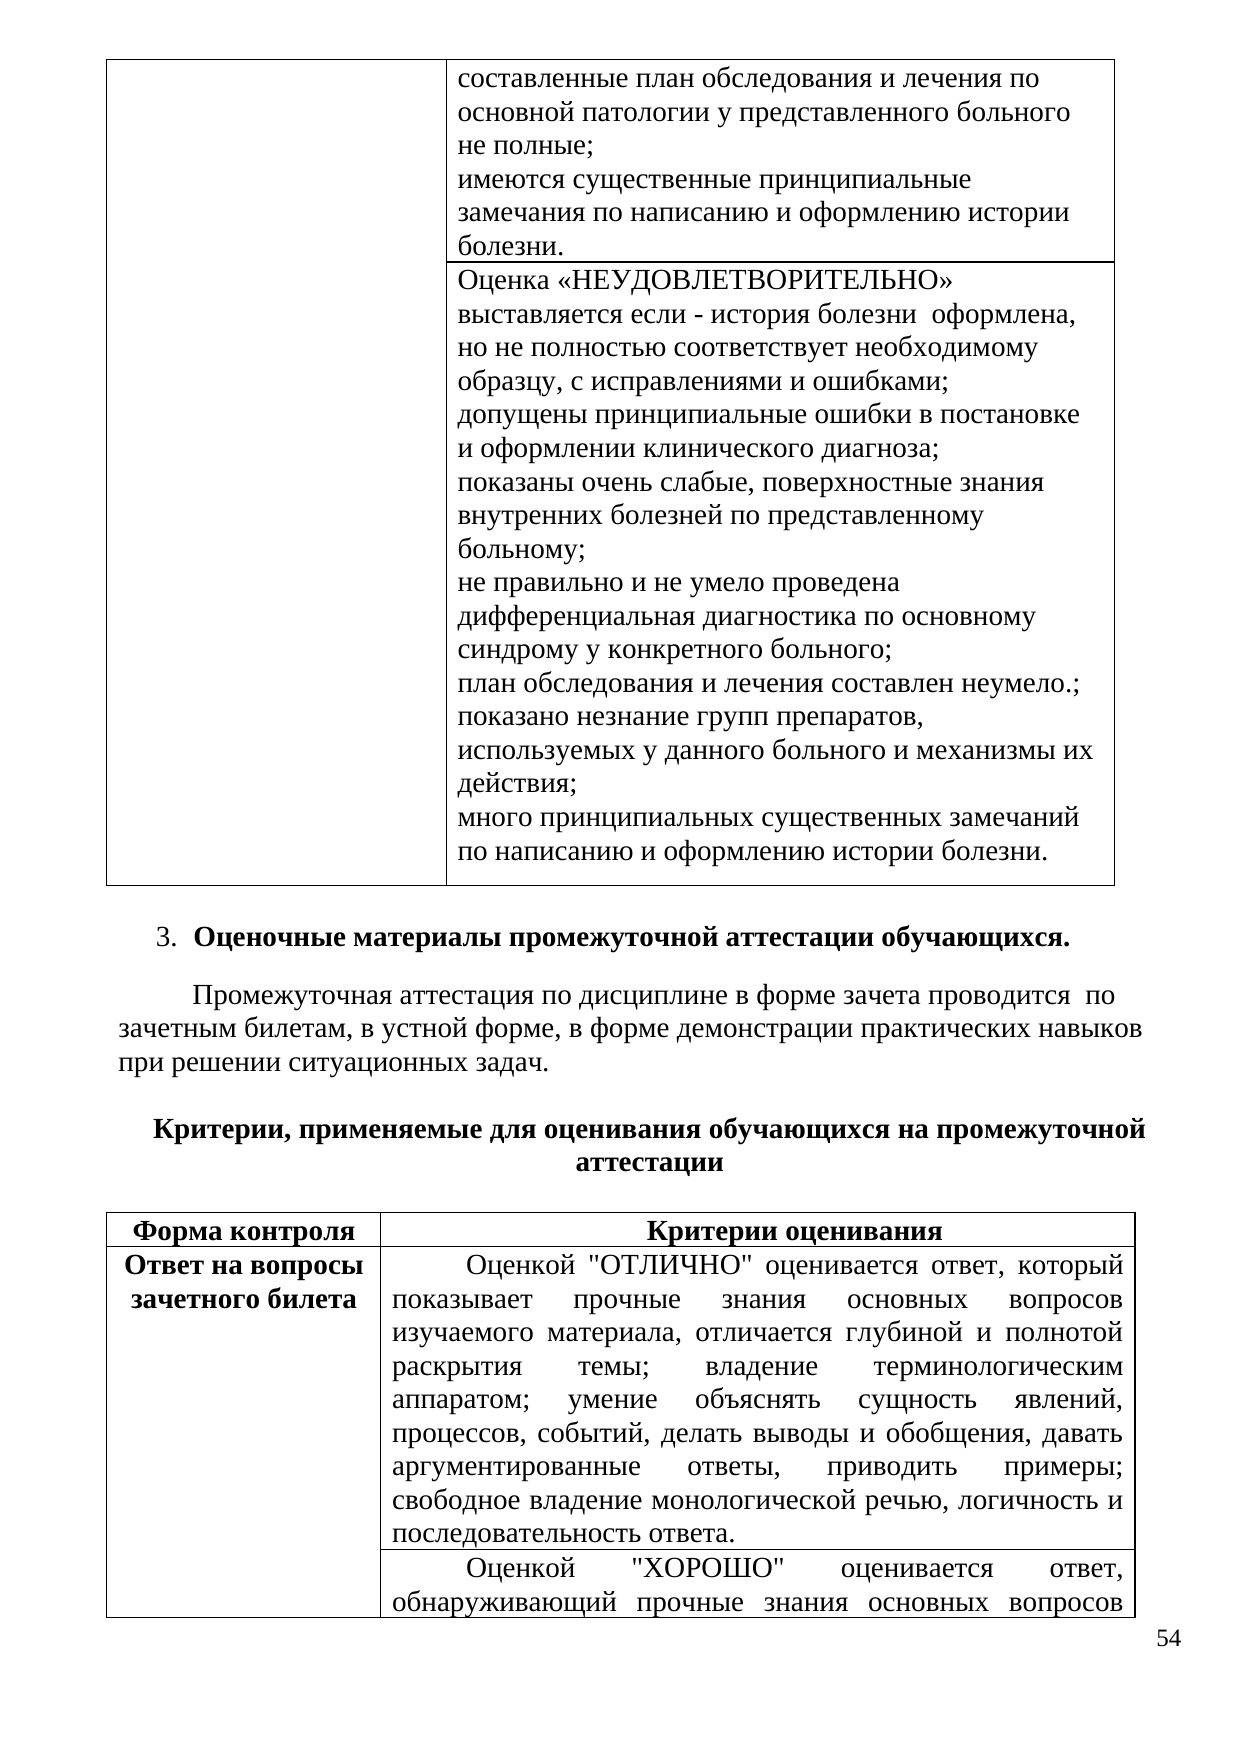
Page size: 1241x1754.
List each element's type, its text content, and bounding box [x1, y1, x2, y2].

table_cell Ответ на вопросы зачетного билета [107, 1247, 380, 1617]
list Оценочные материалы промежуточной аттестации обучающихся. [156, 919, 1181, 953]
table_header Форма контроля [107, 1213, 380, 1246]
table_cell Оценкой "ОТЛИЧНО" оценивается ответ, который показывает прочные знания основных вопросов изучаемого материала, отличается глубиной и полнотой раскрытия темы; владение терминологическим аппаратом; умение объяснять сущность явлений, процессов, событий, делать выводы и обобщения, давать аргументированные ответы, приводить примеры; свободное владение монологической речью, логичность и последовательность ответа. [381, 1247, 1134, 1549]
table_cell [381, 1550, 1134, 1617]
table_cell Оценка «НЕУДОВЛЕТВОРИТЕЛЬНО» выставляется если - история болезни оформлена, но не полностью соответствует необходимому образцу, с исправлениями и ошибками; допущены принципиальные ошибки в постановке и оформлении клинического диагноза; показаны очень слабые, поверхностные знания внутренних болезней по представленному больному; не правильно и не умело проведена дифференциальная диагностика по основному синдрому у конкретного больного; план обследования и лечения составлен неумело.; показано незнание групп препаратов, используемых у данного больного и механизмы их действия; много принципиальных существенных замечаний по написанию и оформлению истории болезни. [447, 263, 1114, 885]
list Промежуточная аттестация по дисциплине в форме зачета проводится по зачетным билетам, в устной форме, в форме демонстрации практических навыков при решении ситуационных задач. [118, 977, 1181, 1077]
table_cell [447, 60, 1114, 261]
list Критерии, применяемые для оценивания обучающихся на промежуточной аттестации [118, 1111, 1181, 1178]
table_header Критерии оценивания [381, 1213, 1134, 1246]
